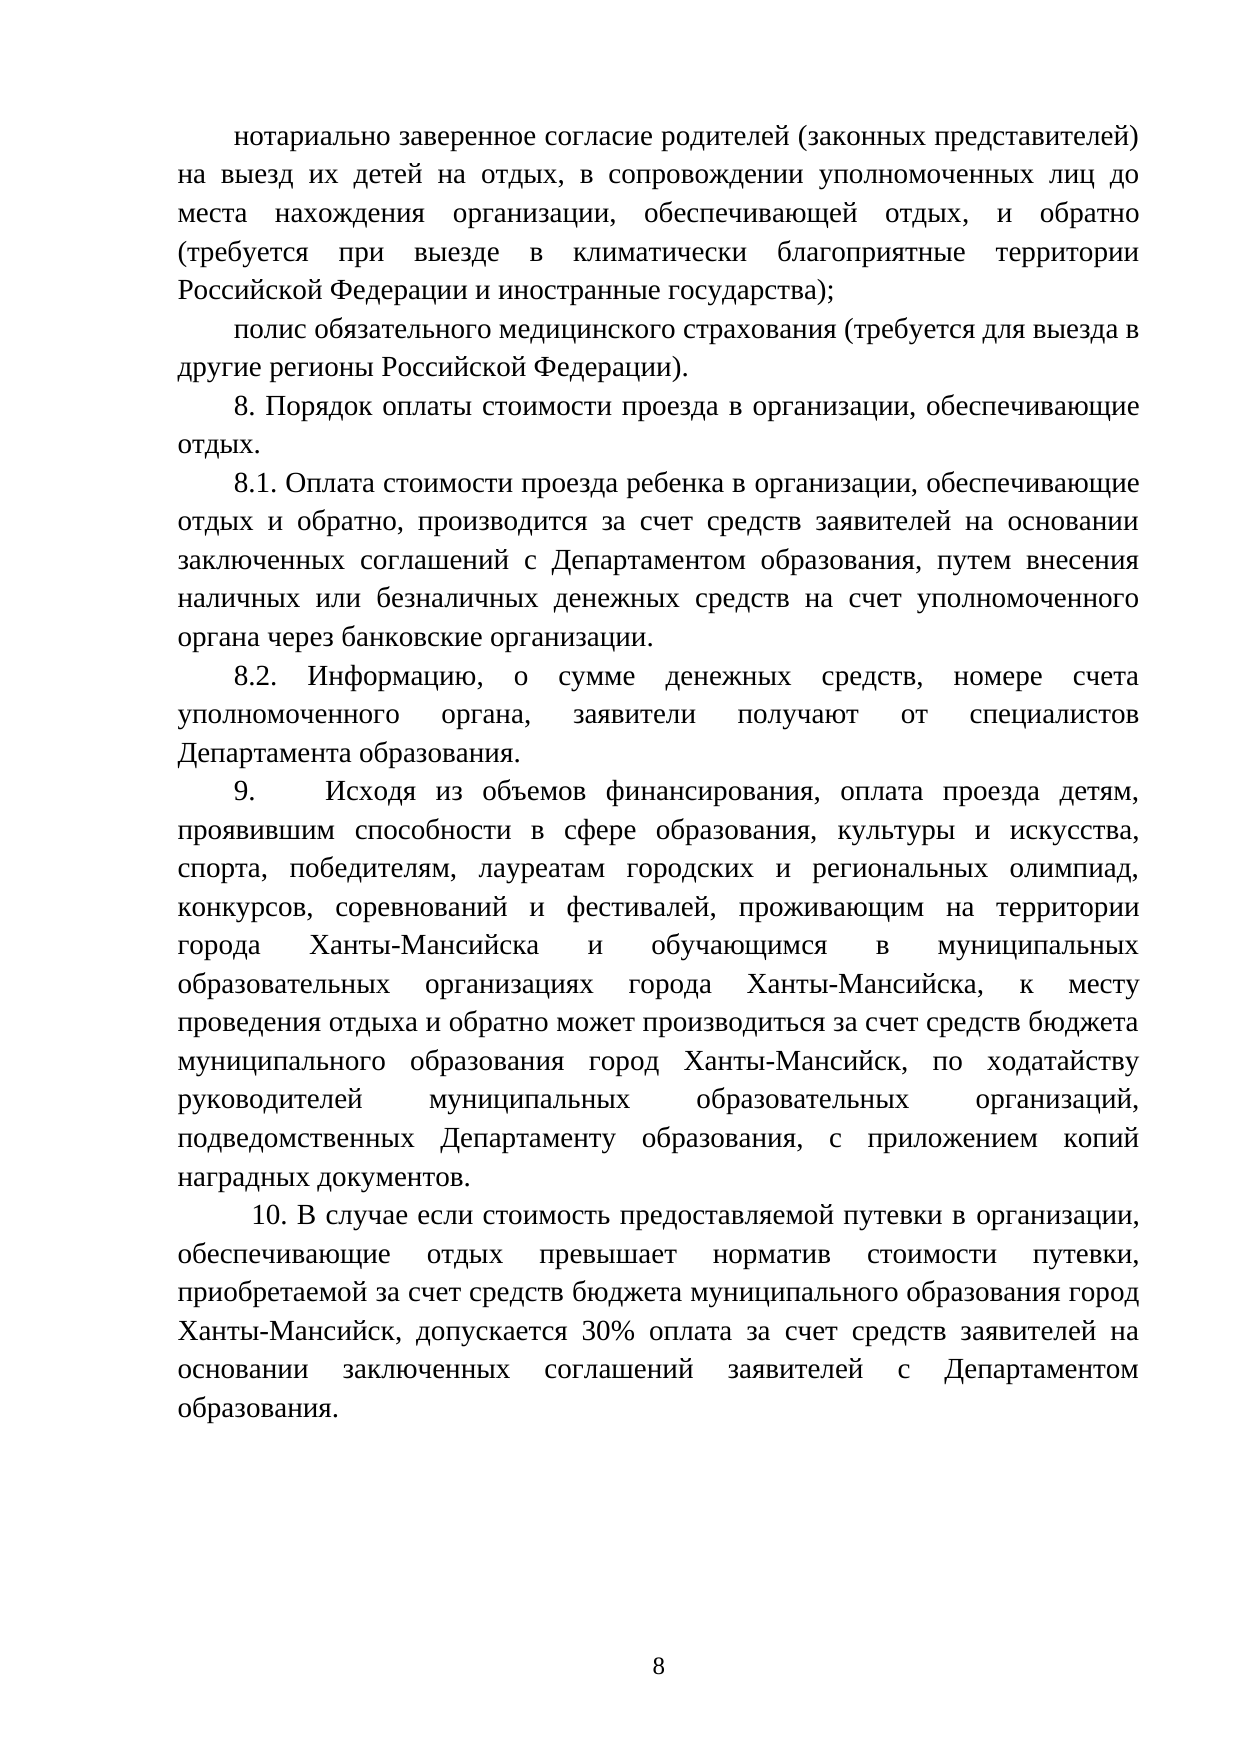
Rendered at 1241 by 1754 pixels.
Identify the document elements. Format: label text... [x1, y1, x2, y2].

text 8. Порядок оплаты стоимости проезда в организации, обеспечивающие отдых. [177, 388, 1140, 460]
text нотариально заверенное согласие родителей (законных представителей) на выезд их детей на отдых, в сопровождении уполномоченных лиц до места нахождения организации, обеспечивающей отдых, и обратно (требуется при выезде в климатически благоприятные территории Российской Федерации и иностранные государства); [177, 118, 1140, 306]
text полис обязательного медицинского страхования (требуется для выезда в другие регионы Российской Федерации). [177, 311, 1140, 383]
text 8.1. Оплата стоимости проезда ребенка в организации, обеспечивающие отдых и обратно, производится за счет средств заявителей на основании заключенных соглашений с Департаментом образования, путем внесения наличных или безналичных денежных средств на счет уполномоченного органа через банковские организации. [177, 465, 1140, 653]
text 8.2. Информацию, о сумме денежных средств, номере счета уполномоченного органа, заявители получают от специалистов Департамента образования. [177, 658, 1140, 768]
text 9. Исходя из объемов финансирования, оплата проезда детям, проявившим способности в сфере образования, культуры и искусства, спорта, победителям, лауреатам городских и региональных олимпиад, конкурсов, соревнований и фестивалей, проживающим на территории города Ханты-Мансийска и обучающимся в муниципальных образовательных организациях города Ханты-Мансийска, к месту проведения отдыха и обратно может производиться за счет средств бюджета муниципального образования город Ханты-Мансийск, по ходатайству руководителей муниципальных образовательных организаций, подведомственных Департаменту образования, с приложением копий наградных документов. [177, 773, 1140, 1192]
text 10. В случае если стоимость предоставляемой путевки в организации, обеспечивающие отдых превышает норматив стоимости путевки, приобретаемой за счет средств бюджета муниципального образования город Ханты-Мансийск, допускается 30% оплата за счет средств заявителей на основании заключенных соглашений заявителей с Департаментом образования. [177, 1197, 1140, 1423]
